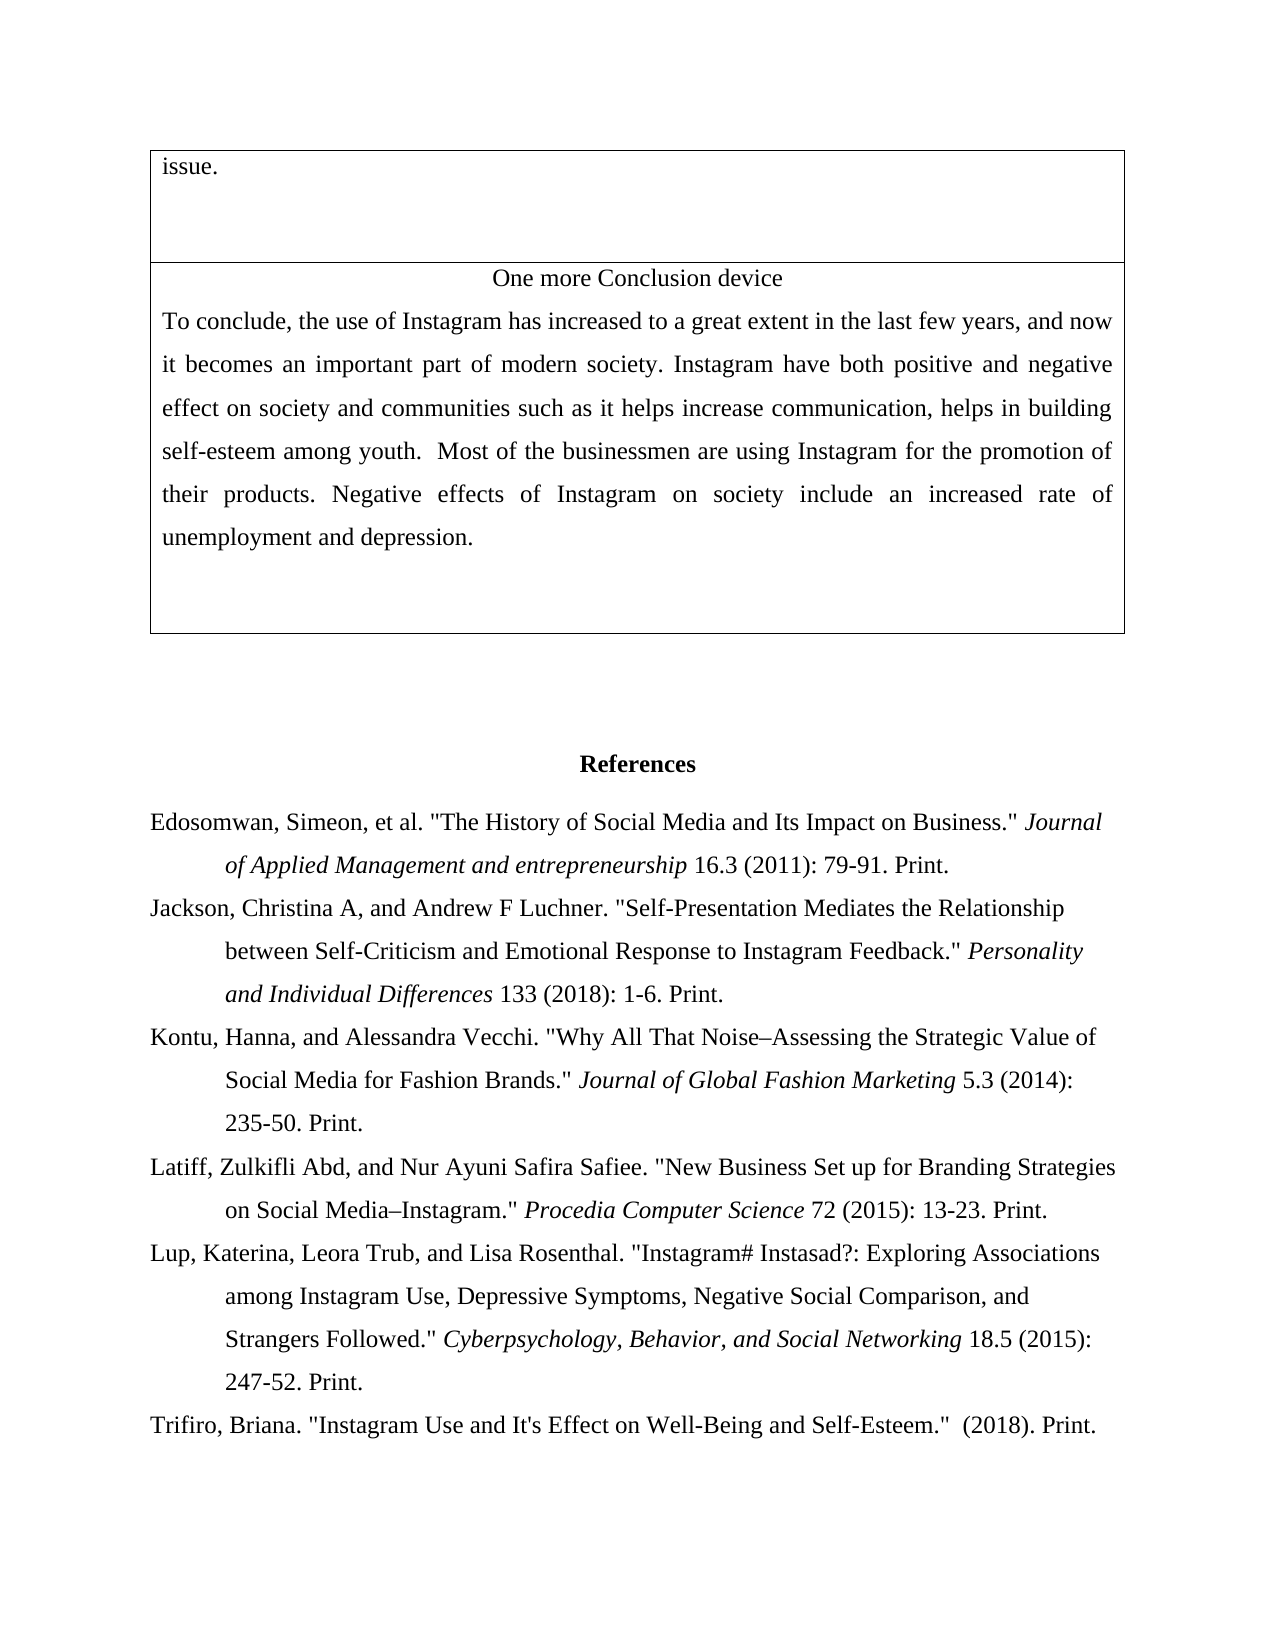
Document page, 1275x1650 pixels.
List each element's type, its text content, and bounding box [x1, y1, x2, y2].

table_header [151, 151, 1124, 262]
text Kontu, Hanna, and Alessandra Vecchi. "Why All That Noise–Assessing the Strategic Value of Social Media for Fashion Brands." Journal of Global Fashion Marketing 5.3 (2014): 235-50. Print. [150, 1022, 1125, 1137]
text Edosomwan, Simeon, et al. "The History of Social Media and Its Impact on Business." Journal of Applied Management and entrepreneurship 16.3 (2011): 79-91. Print. [150, 807, 1125, 878]
text Jackson, Christina A, and Andrew F Luchner. "Self-Presentation Mediates the Relationship between Self-Criticism and Emotional Response to Instagram Feedback." Personality and Individual Differences 133 (2018): 1-6. Print. [150, 893, 1125, 1008]
text Lup, Katerina, Leora Trub, and Lisa Rosenthal. "Instagram# Instasad?: Exploring Associations among Instagram Use, Depressive Symptoms, Negative Social Comparison, and Strangers Followed." Cyberpsychology, Behavior, and Social Networking 18.5 (2015): 247-52. Print. [150, 1238, 1125, 1396]
table_cell One more Conclusion device To conclude, the use of Instagram has increased to a great extent in the last few years, and now it becomes an important part of modern society. Instagram have both positive and negative effect on society and communities such as it helps increase communication, helps in building self-esteem among youth. Most of the businessmen are using Instagram for the promotion of their products. Negative effects of Instagram on society include an increased rate of unemployment and depression. [151, 263, 1124, 633]
text References [150, 749, 1125, 778]
text Trifiro, Briana. "Instagram Use and It's Effect on Well-Being and Self-Esteem." (2018). Print. [150, 1410, 1125, 1439]
text Latiff, Zulkifli Abd, and Nur Ayuni Safira Safiee. "New Business Set up for Branding Strategies on Social Media–Instagram." Procedia Computer Science 72 (2015): 13-23. Print. [150, 1152, 1125, 1223]
